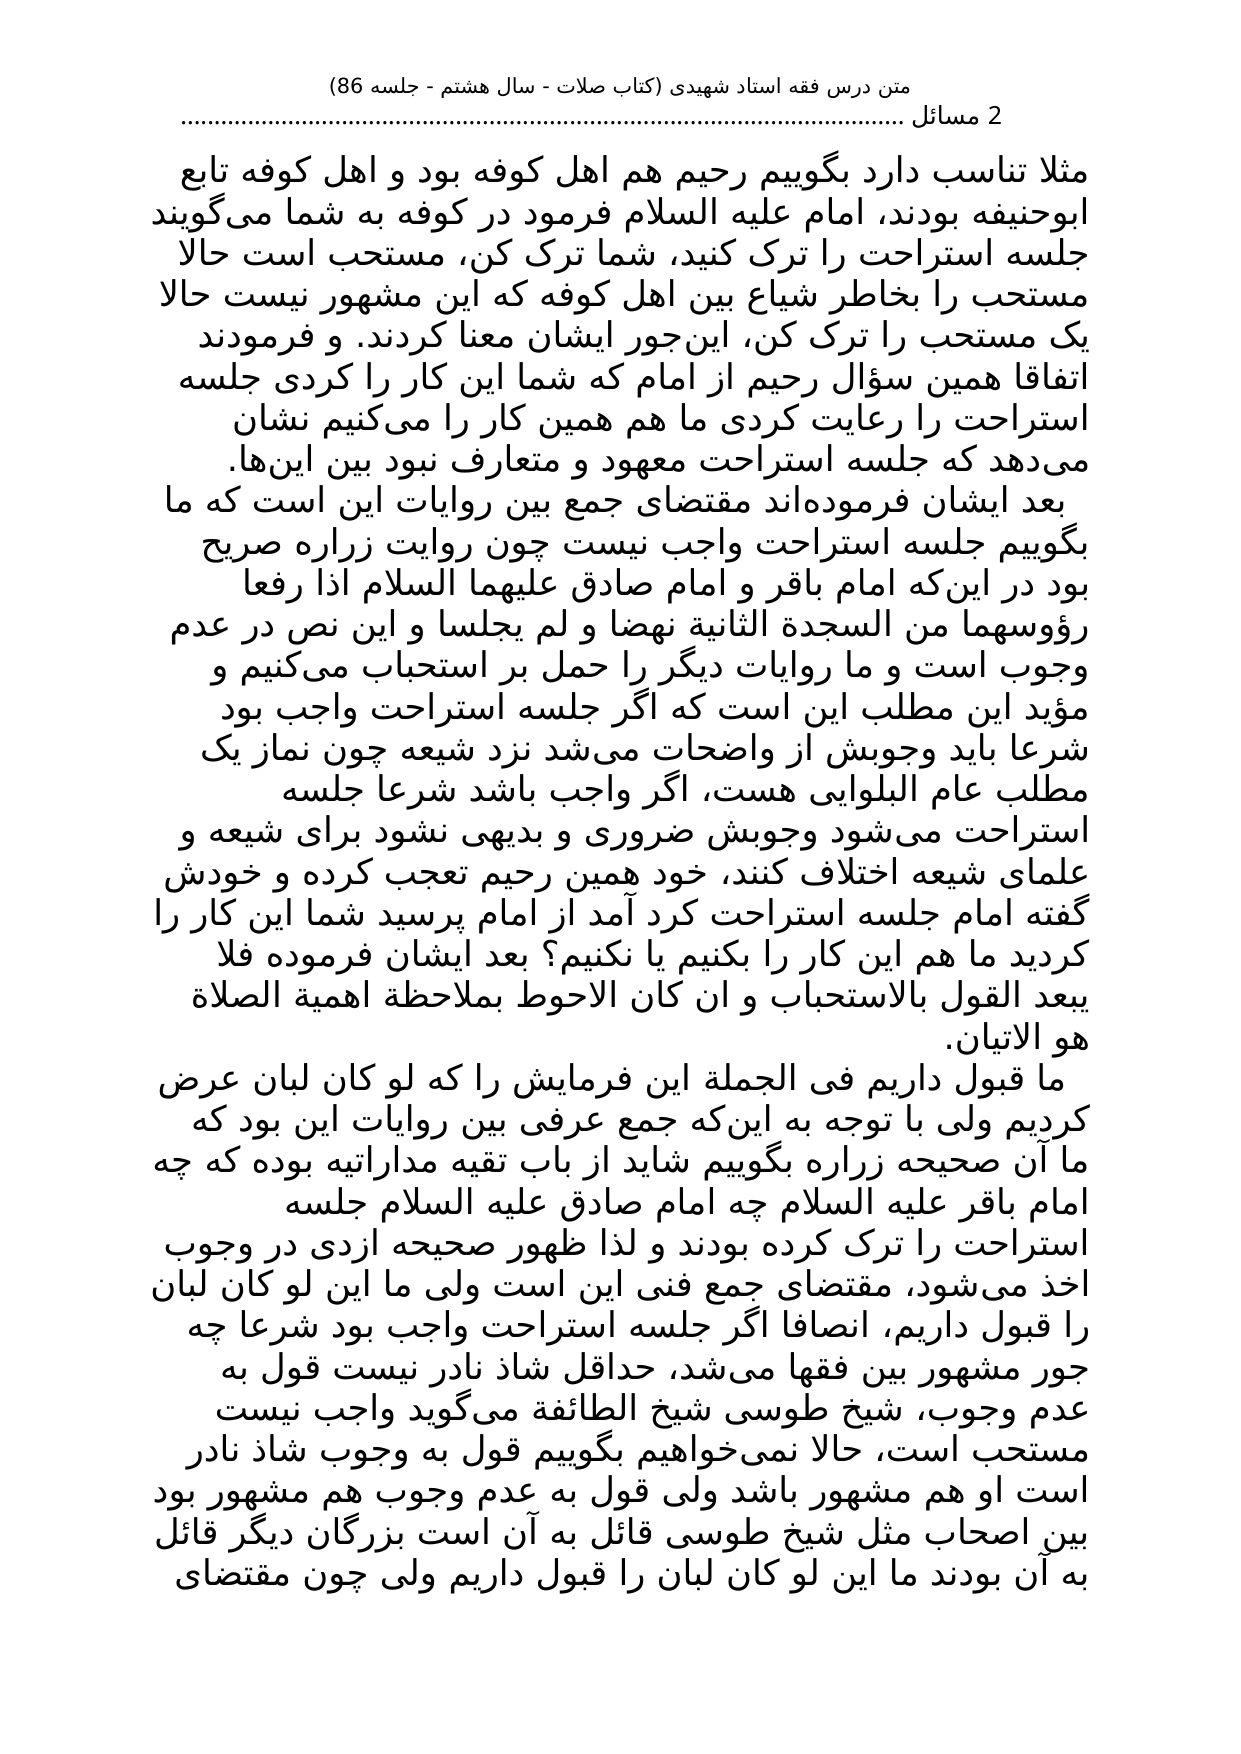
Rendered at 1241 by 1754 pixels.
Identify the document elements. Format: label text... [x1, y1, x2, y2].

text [150, 1057, 1090, 1594]
text بعد ایشان فرموده‌اند مقتضای جمع بین روایات این است که ما بگوییم جلسه استراحت واجب نیست چون روایت زراره صریح بود در این‌که امام باقر و امام صادق علیهما السلام اذا رفعا رؤوسهما من السجدة الثانیة نهضا و لم یجلسا و این نص در عدم وجوب است و ما روایات دیگر را حمل بر استحباب می‌‌کنیم و مؤید این مطلب این است که اگر جلسه استراحت واجب بود شرعا باید وجوبش از واضحات می‌‌شد نزد شیعه چون نماز یک مطلب عام البلوایی هست، اگر واجب باشد شرعا جلسه استراحت می‌‌شود وجوبش ضروری و بدیهی نشود برای شیعه و علمای شیعه اختلاف کنند، ‌خود همین رحیم تعجب کرده و خودش گفته امام جلسه استراحت کرد آمد از امام پرسید شما این کار را کردید ما هم این کار را بکنیم یا نکنیم؟ بعد ایشان فرموده فلا یبعد القول بالاستحباب و ان کان الاحوط بملاحظة اهمیة الصلاة هو الاتیان. [150, 480, 1090, 1057]
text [150, 150, 1090, 480]
